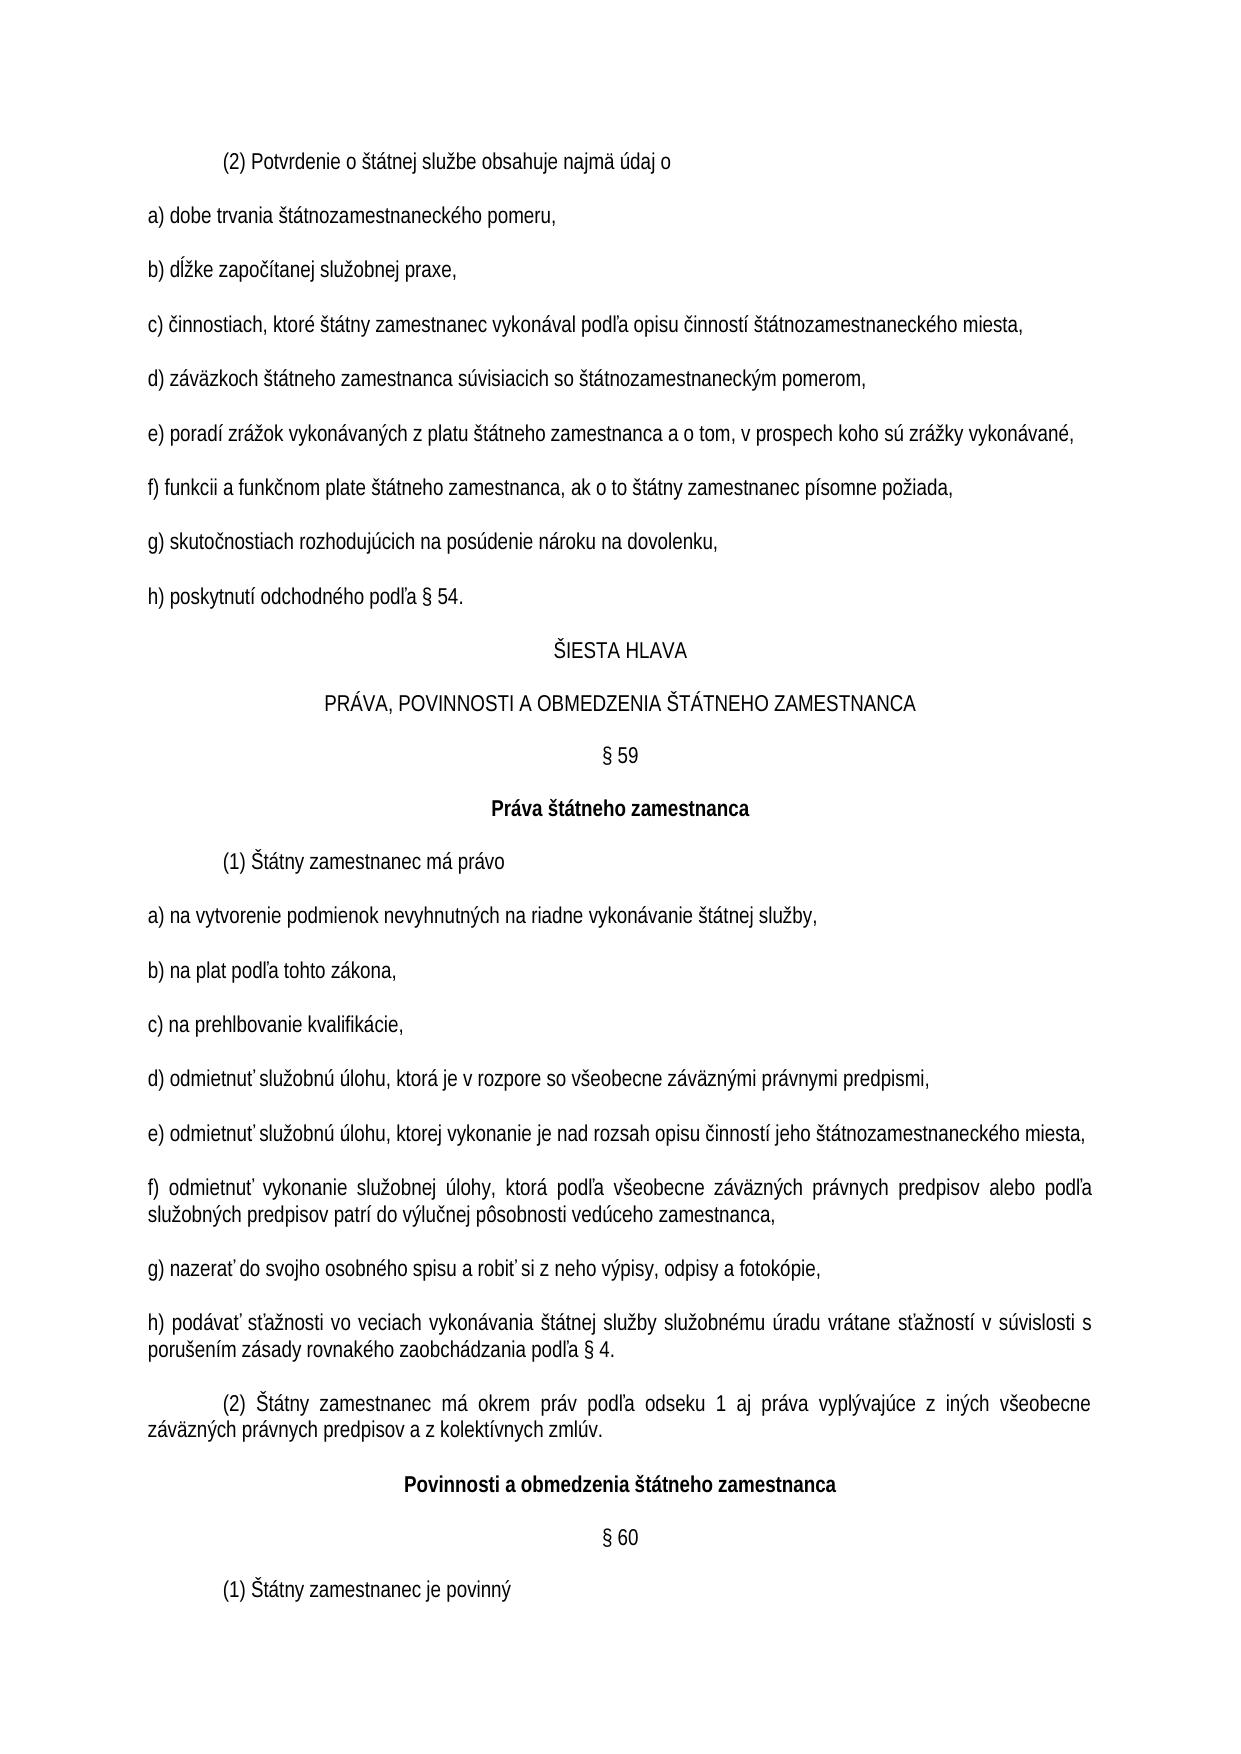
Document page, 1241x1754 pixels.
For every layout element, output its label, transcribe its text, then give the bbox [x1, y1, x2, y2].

text (2) Štátny zamestnanec má okrem práv podľa odseku 1 aj práva vyplývajúce z iných všeobecne záväzných právnych predpisov a z kolektívnych zmlúv. [148, 1390, 1092, 1443]
text PRÁVA, POVINNOSTI A OBMEDZENIA ŠTÁTNEHO ZAMESTNANCA [148, 690, 1092, 716]
text b) dĺžke započítanej služobnej praxe, [148, 256, 1092, 283]
text f) funkcii a funkčnom plate štátneho zamestnanca, ak o to štátny zamestnanec písomne požiada, [148, 474, 1092, 500]
text a) na vytvorenie podmienok nevyhnutných na riadne vykonávanie štátnej služby, [148, 902, 1092, 929]
text § 60 [148, 1523, 1092, 1550]
text d) záväzkoch štátneho zamestnanca súvisiacich so štátnozamestnaneckým pomerom, [148, 365, 1092, 392]
text f) odmietnuť vykonanie služobnej úlohy, ktorá podľa všeobecne záväzných právnych predpisov alebo podľa služobných predpisov patrí do výlučnej pôsobnosti vedúceho zamestnanca, [148, 1174, 1092, 1227]
text ŠIESTA HLAVA [148, 637, 1092, 663]
text e) odmietnuť služobnú úlohu, ktorej vykonanie je nad rozsah opisu činností jeho štátnozamestnaneckého miesta, [148, 1120, 1092, 1146]
text e) poradí zrážok vykonávaných z platu štátneho zamestnanca a o tom, v prospech koho sú zrážky vykonávané, [148, 419, 1092, 446]
text g) skutočnostiach rozhodujúcich na posúdenie nároku na dovolenku, [148, 528, 1092, 555]
text b) na plat podľa tohto zákona, [148, 957, 1092, 983]
text Povinnosti a obmedzenia štátneho zamestnanca [148, 1471, 1092, 1497]
text g) nazerať do svojho osobného spisu a robiť si z neho výpisy, odpisy a fotokópie, [148, 1255, 1092, 1281]
text (1) Štátny zamestnanec je povinný [148, 1576, 1092, 1602]
text c) na prehlbovanie kvalifikácie, [148, 1011, 1092, 1037]
text Práva štátneho zamestnanca [148, 795, 1092, 822]
text (1) Štátny zamestnanec má právo [148, 848, 1092, 874]
text § 59 [148, 742, 1092, 769]
text c) činnostiach, ktoré štátny zamestnanec vykonával podľa opisu činností štátnozamestnaneckého miesta, [148, 311, 1092, 337]
text (2) Potvrdenie o štátnej službe obsahuje najmä údaj o [148, 148, 1092, 174]
text a) dobe trvania štátnozamestnaneckého pomeru, [148, 202, 1092, 228]
text h) poskytnutí odchodného podľa § 54. [148, 583, 1092, 609]
text d) odmietnuť služobnú úlohu, ktorá je v rozpore so všeobecne záväznými právnymi predpismi, [148, 1065, 1092, 1092]
text h) podávať sťažnosti vo veciach vykonávania štátnej služby služobnému úradu vrátane sťažností v súvislosti s porušením zásady rovnakého zaobchádzania podľa § 4. [148, 1309, 1092, 1362]
